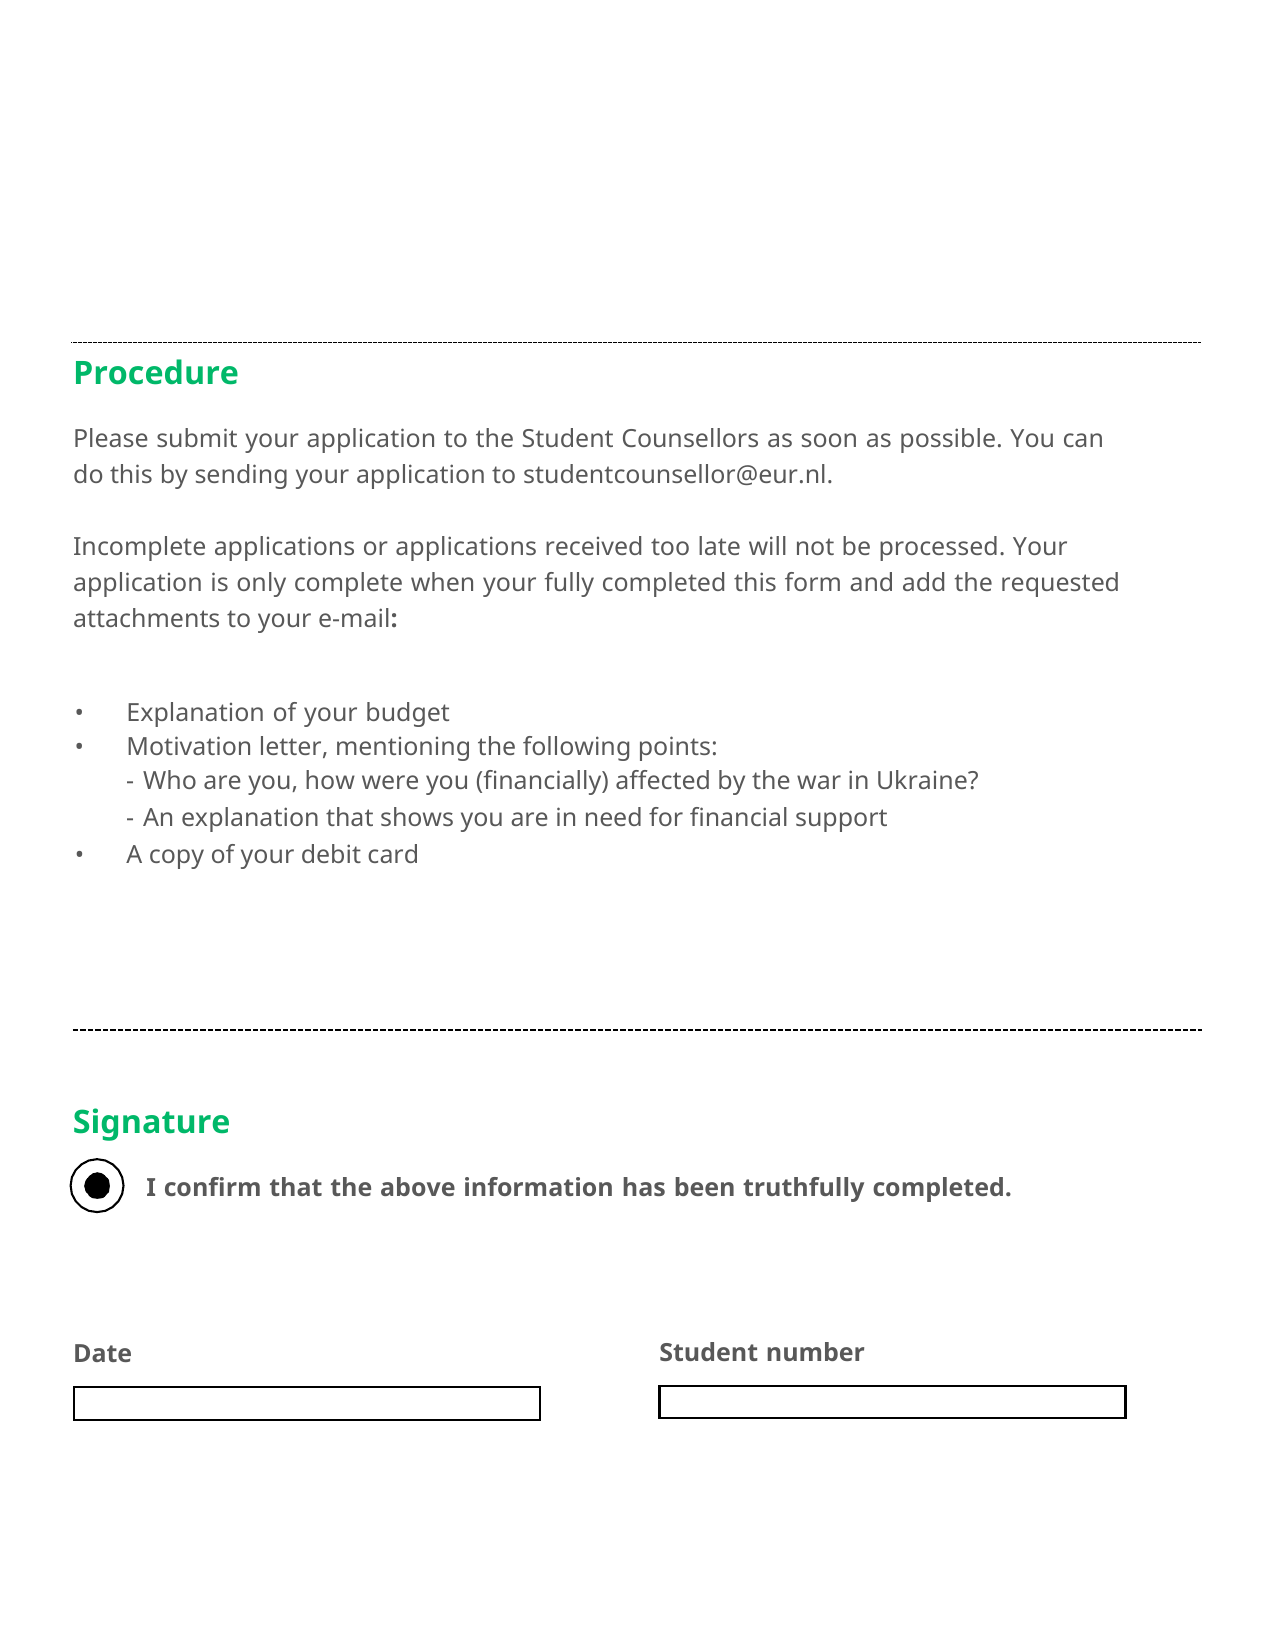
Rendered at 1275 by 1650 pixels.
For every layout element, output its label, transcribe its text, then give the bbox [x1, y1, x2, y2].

list Motivation letter, mentioning the following points: [74, 729, 1219, 763]
subtitle I confirm that the above information has been truthfully completed. [146, 1170, 1219, 1204]
list Explanation of your budget [74, 695, 1219, 729]
text Incomplete applications or applications received too late will not be processed. Your application is only complete when your fully completed this form and add the requested attachments to your e-mail: [73, 529, 1132, 634]
text Please submit your application to the Student Counsellors as soon as possible. You can do this by sending your application to . [73, 421, 1132, 491]
subtitle Signature [73, 1099, 1219, 1143]
list A copy of your debit card [74, 837, 1219, 871]
picture [84, 1172, 110, 1199]
list Who are you, how were you (financially) affected by the war in Ukraine? [126, 763, 1219, 797]
list An explanation that shows you are in need for financial support [126, 800, 1219, 834]
subtitle Procedure [73, 350, 1219, 394]
text Date Student number [73, 1335, 1219, 1370]
